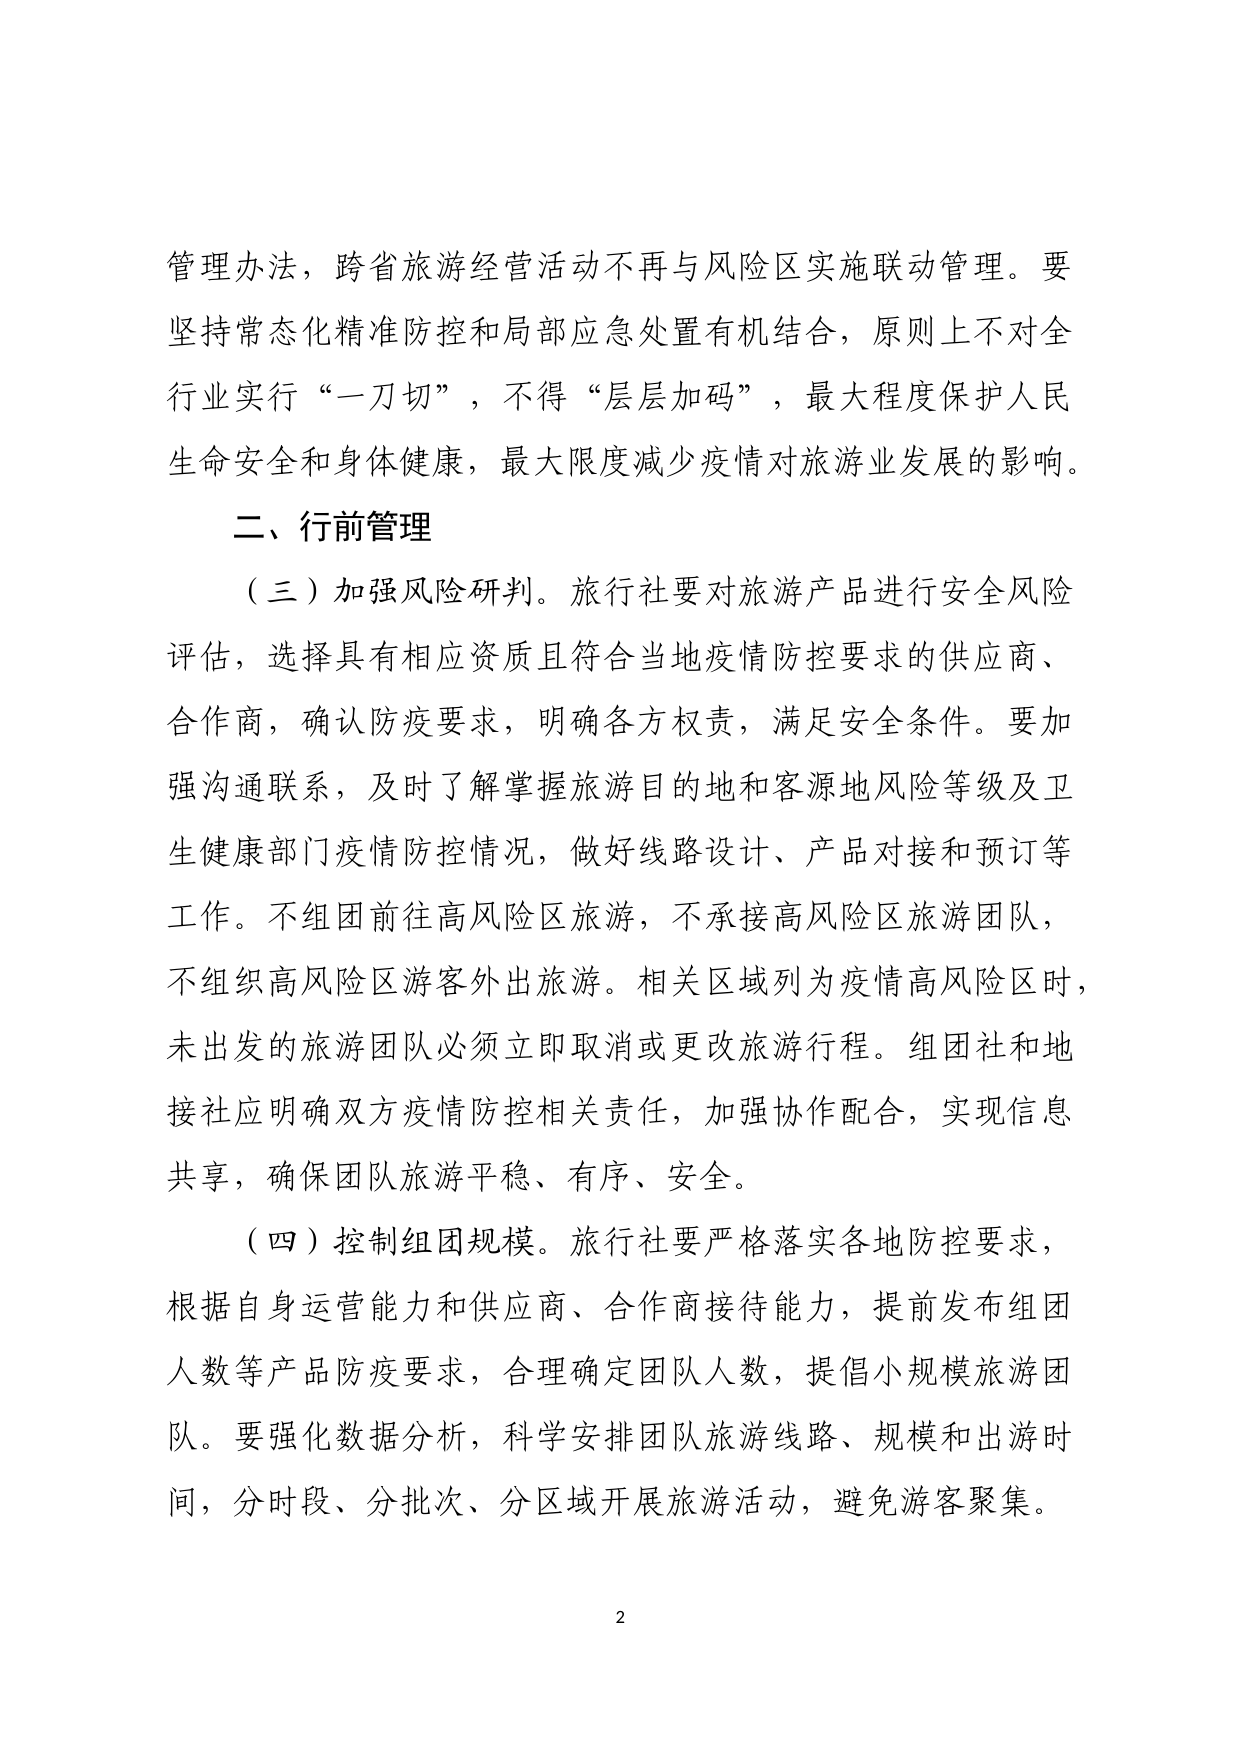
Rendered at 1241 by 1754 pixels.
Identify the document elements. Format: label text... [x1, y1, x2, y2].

text 二、行前管理 [165, 491, 1075, 556]
text （三）加强风险研判。旅行社要对旅游产品进行安全风险评估，选择具有相应资质且符合当地疫情防控要求的供应商、合作商，确认防疫要求，明确各方权责，满足安全条件。要加强沟通联系，及时了解掌握旅游目的地和客源地风险等级及卫生健康部门疫情防控情况，做好线路设计、产品对接和预订等工作。不组团前往高风险区旅游，不承接高风险区旅游团队，不组织高风险区游客外出旅游。相关区域列为疫情高风险区时，未出发的旅游团队必须立即取消或更改旅游行程。组团社和地接社应明确双方疫情防控相关责任，加强协作配合，实现信息共享，确保团队旅游平稳、有序、安全。 [165, 556, 1075, 1206]
text （四）控制组团规模。旅行社要严格落实各地防控要求，根据自身运营能力和供应商、合作商接待能力，提前发布组团人数等产品防疫要求，合理确定团队人数，提倡小规模旅游团队。要强化数据分析，科学安排团队旅游线路、规模和出游时间，分时段、分批次、分区域开展旅游活动，避免游客聚集。 [165, 1206, 1075, 1531]
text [165, 231, 1075, 491]
